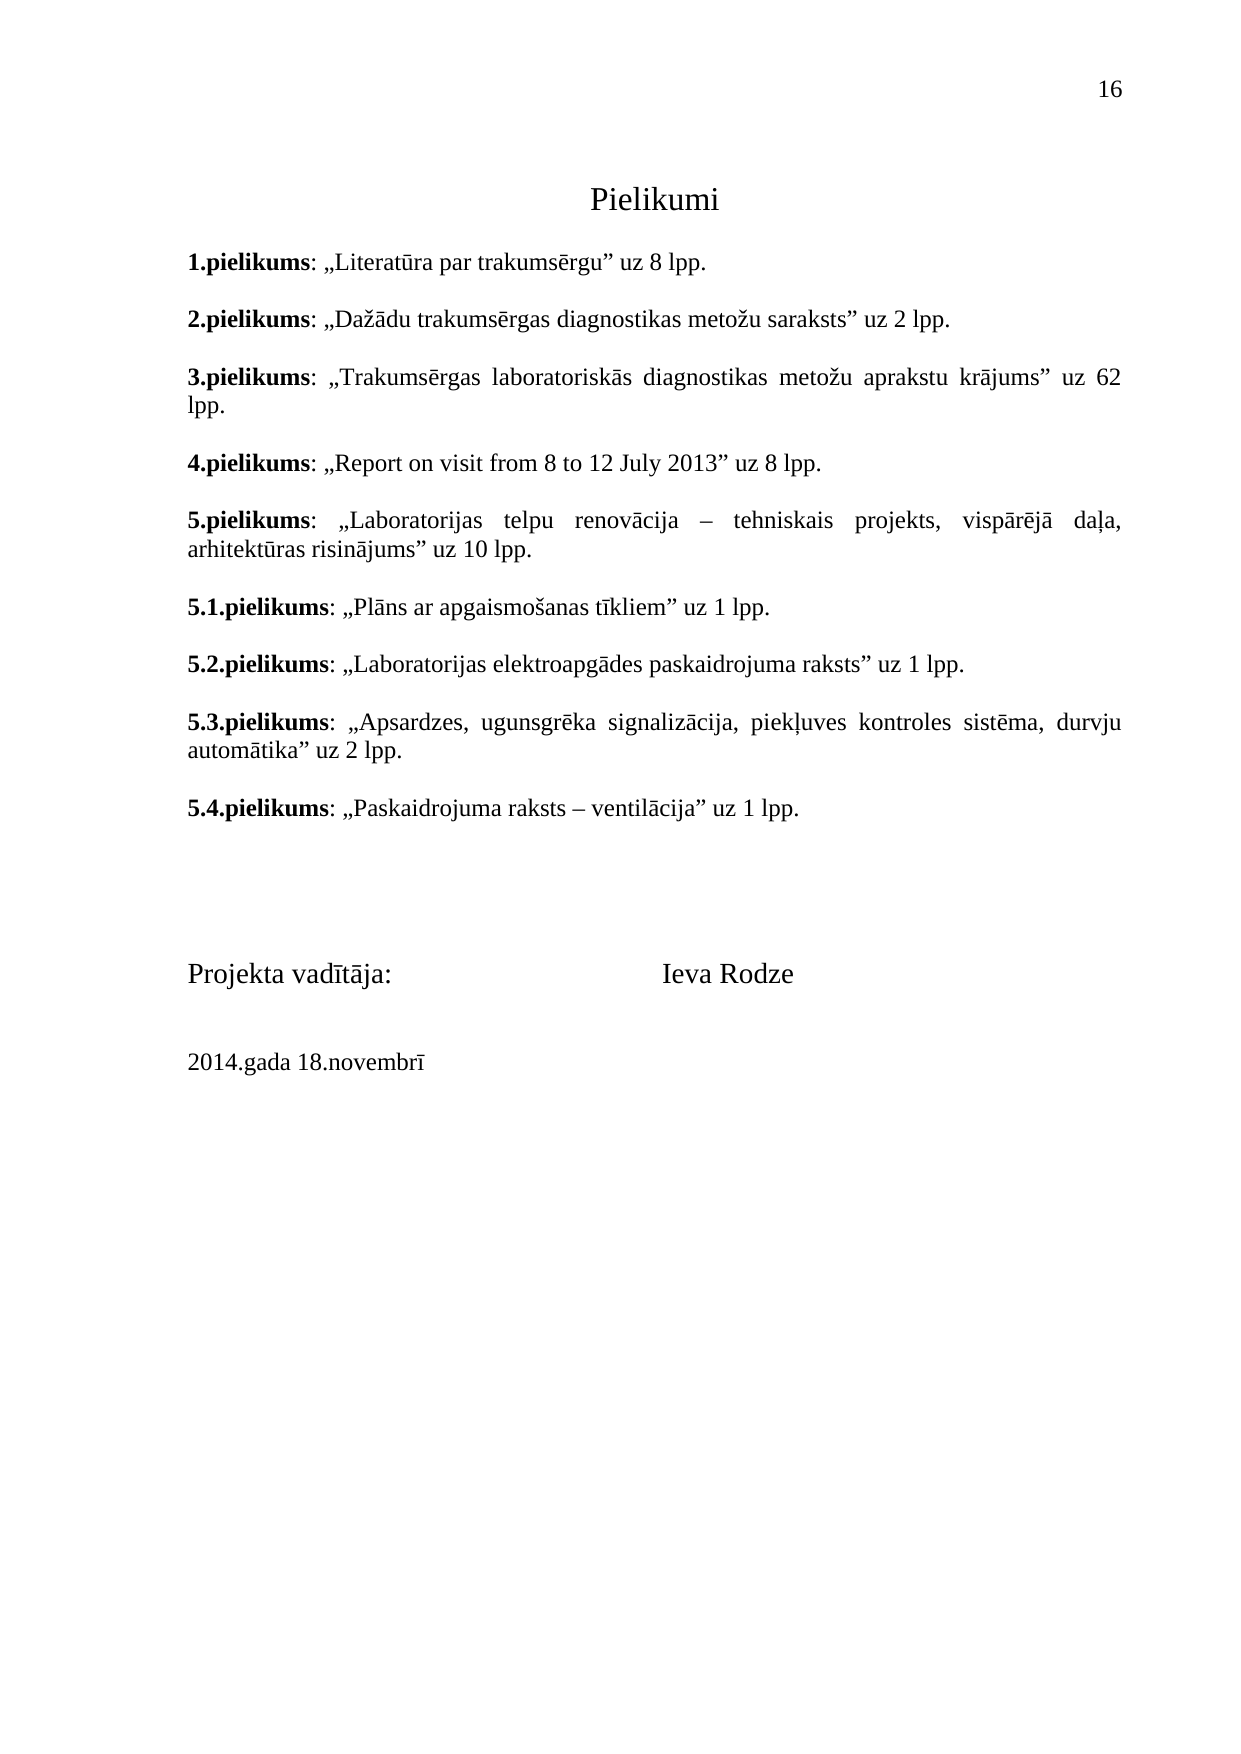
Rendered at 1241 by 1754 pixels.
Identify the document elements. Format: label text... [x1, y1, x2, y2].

text 5.2.pielikums: „Laboratorijas elektroapgādes paskaidrojuma raksts” uz 1 lpp. [187, 649, 1122, 678]
text 3.pielikums: „Trakumsērgas laboratoriskās diagnostikas metožu aprakstu krājums” uz 62 lpp. [187, 362, 1122, 419]
text 5.pielikums: „Laboratorijas telpu renovācija – tehniskais projekts, vispārējā daļa, arhitektūras risinājums” uz 10 lpp. [187, 505, 1122, 563]
text 2014.gada 18.novembrī [187, 1047, 1122, 1076]
text 5.3.pielikums: „Apsardzes, ugunsgrēka signalizācija, piekļuves kontroles sistēma, durvju automātika” uz 2 lpp. [187, 707, 1122, 764]
text Projekta vadītāja: Ieva Rodze [187, 956, 1122, 989]
text 5.1.pielikums: „Plāns ar apgaismošanas tīkliem” uz 1 lpp. [187, 592, 1122, 620]
text 4.pielikums: „Report on visit from 8 to 12 July 2013” uz 8 lpp. [187, 448, 1122, 477]
text 2.pielikums: „Dažādu trakumsērgas diagnostikas metožu saraksts” uz 2 lpp. [187, 304, 1122, 333]
text 5.4.pielikums: „Paskaidrojuma raksts – ventilācija” uz 1 lpp. [187, 793, 1122, 822]
text Pielikumi [187, 179, 1122, 217]
text 1.pielikums: „Literatūra par trakumsērgu” uz 8 lpp. [187, 247, 1122, 275]
